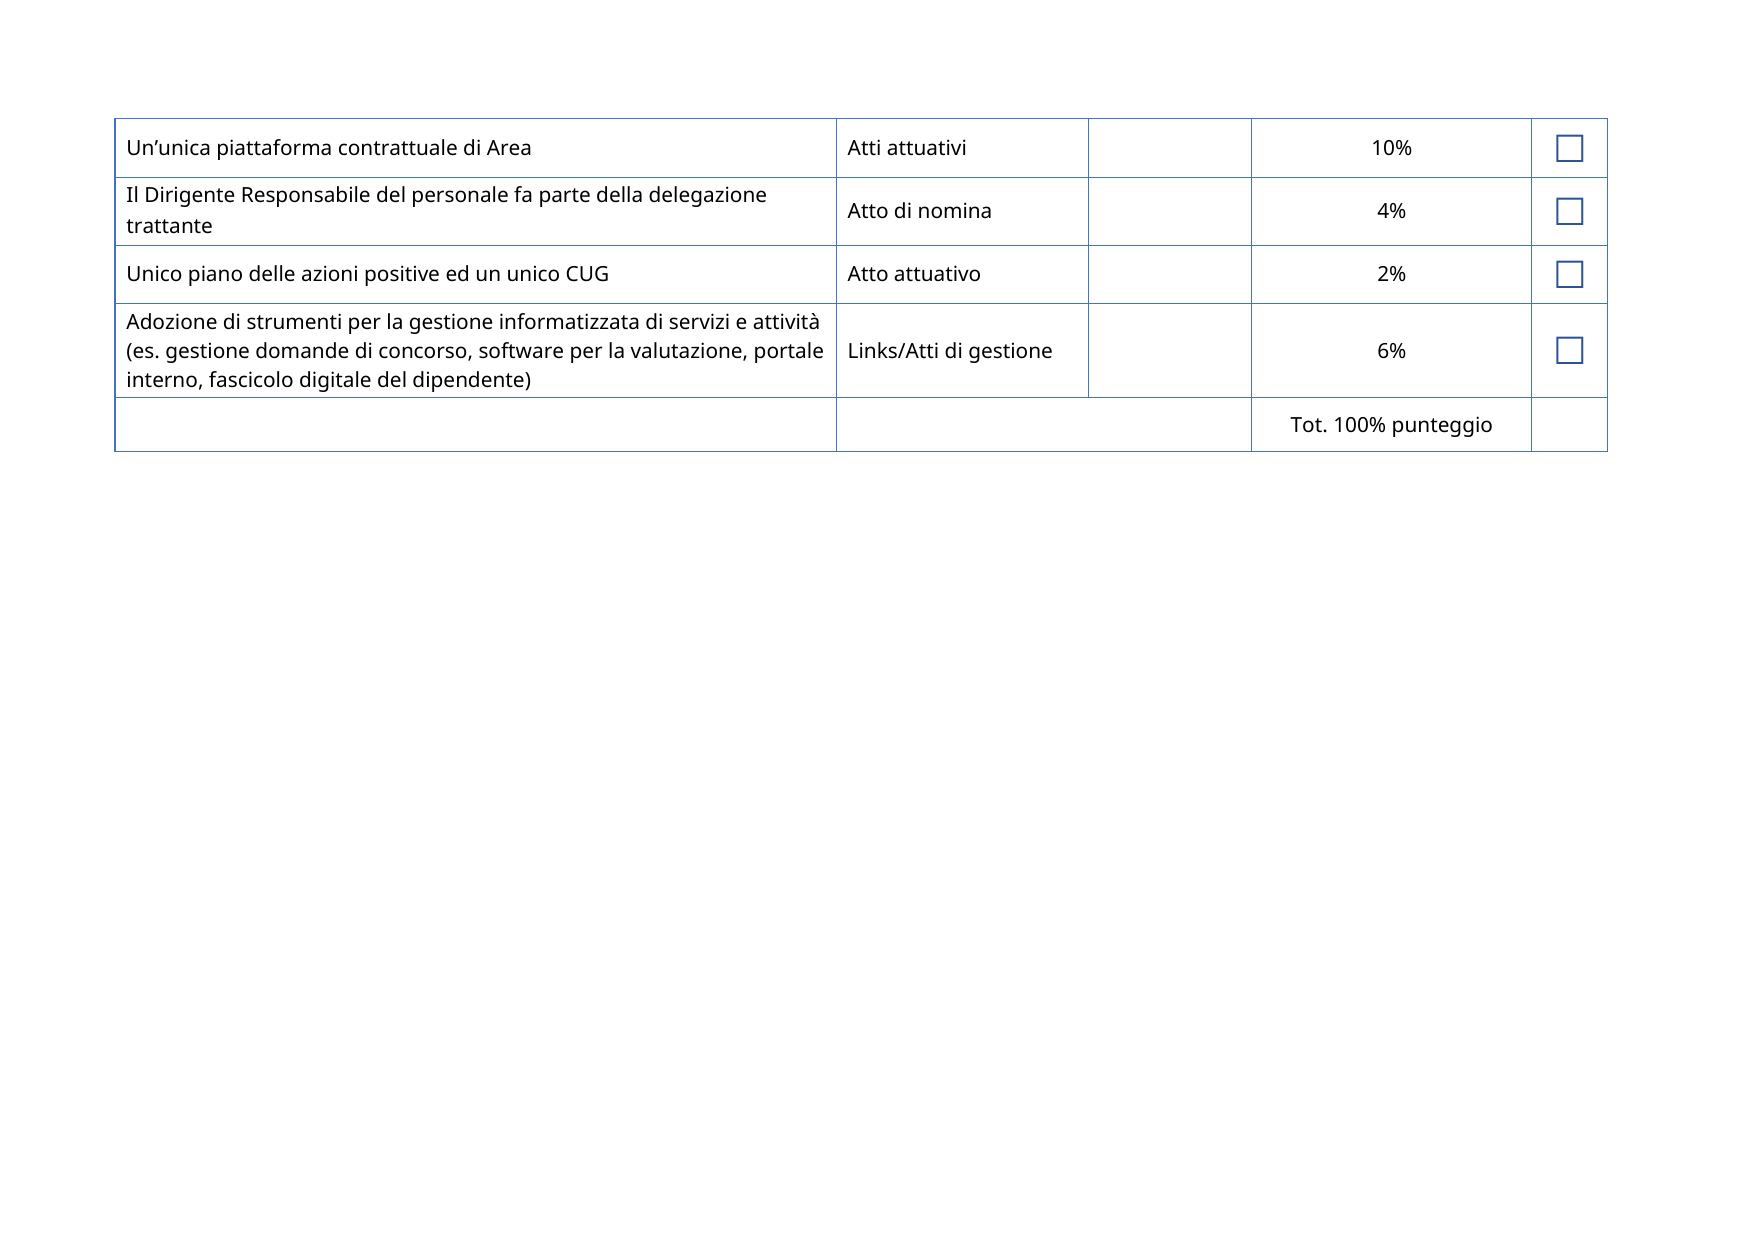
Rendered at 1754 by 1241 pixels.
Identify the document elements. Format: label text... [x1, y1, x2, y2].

table_cell Il Dirigente Responsabile del personale fa parte della delegazione trattante [116, 178, 836, 244]
table_cell [837, 398, 1251, 451]
table_cell 2% [1252, 246, 1531, 303]
table_cell [1532, 119, 1607, 177]
table_cell [1532, 304, 1607, 397]
table_cell [1089, 304, 1251, 397]
table_cell Links/Atti di gestione [837, 304, 1088, 397]
table_cell Un’unica piattaforma contrattuale di Area [116, 119, 836, 177]
table_cell 10% [1252, 119, 1531, 177]
table_cell Tot. 100% punteggio [1252, 398, 1531, 451]
table_cell [1089, 119, 1251, 177]
table_cell 4% [1252, 178, 1531, 244]
table_cell [1532, 398, 1607, 451]
table_cell [116, 398, 836, 451]
table_cell 6% [1252, 304, 1531, 397]
table_cell Atto attuativo [837, 246, 1088, 303]
table_cell [1089, 246, 1251, 303]
table_cell Atto di nomina [837, 178, 1088, 244]
table_cell Atti attuativi [837, 119, 1088, 177]
table_cell [1532, 178, 1607, 244]
table_cell [1532, 246, 1607, 303]
table_cell [1089, 178, 1251, 244]
table_cell Unico piano delle azioni positive ed un unico CUG [116, 246, 836, 303]
table_cell Adozione di strumenti per la gestione informatizzata di servizi e attività (es. gestione domande di concorso, software per la valutazione, portale interno, fascicolo digitale del dipendente) [116, 304, 836, 397]
